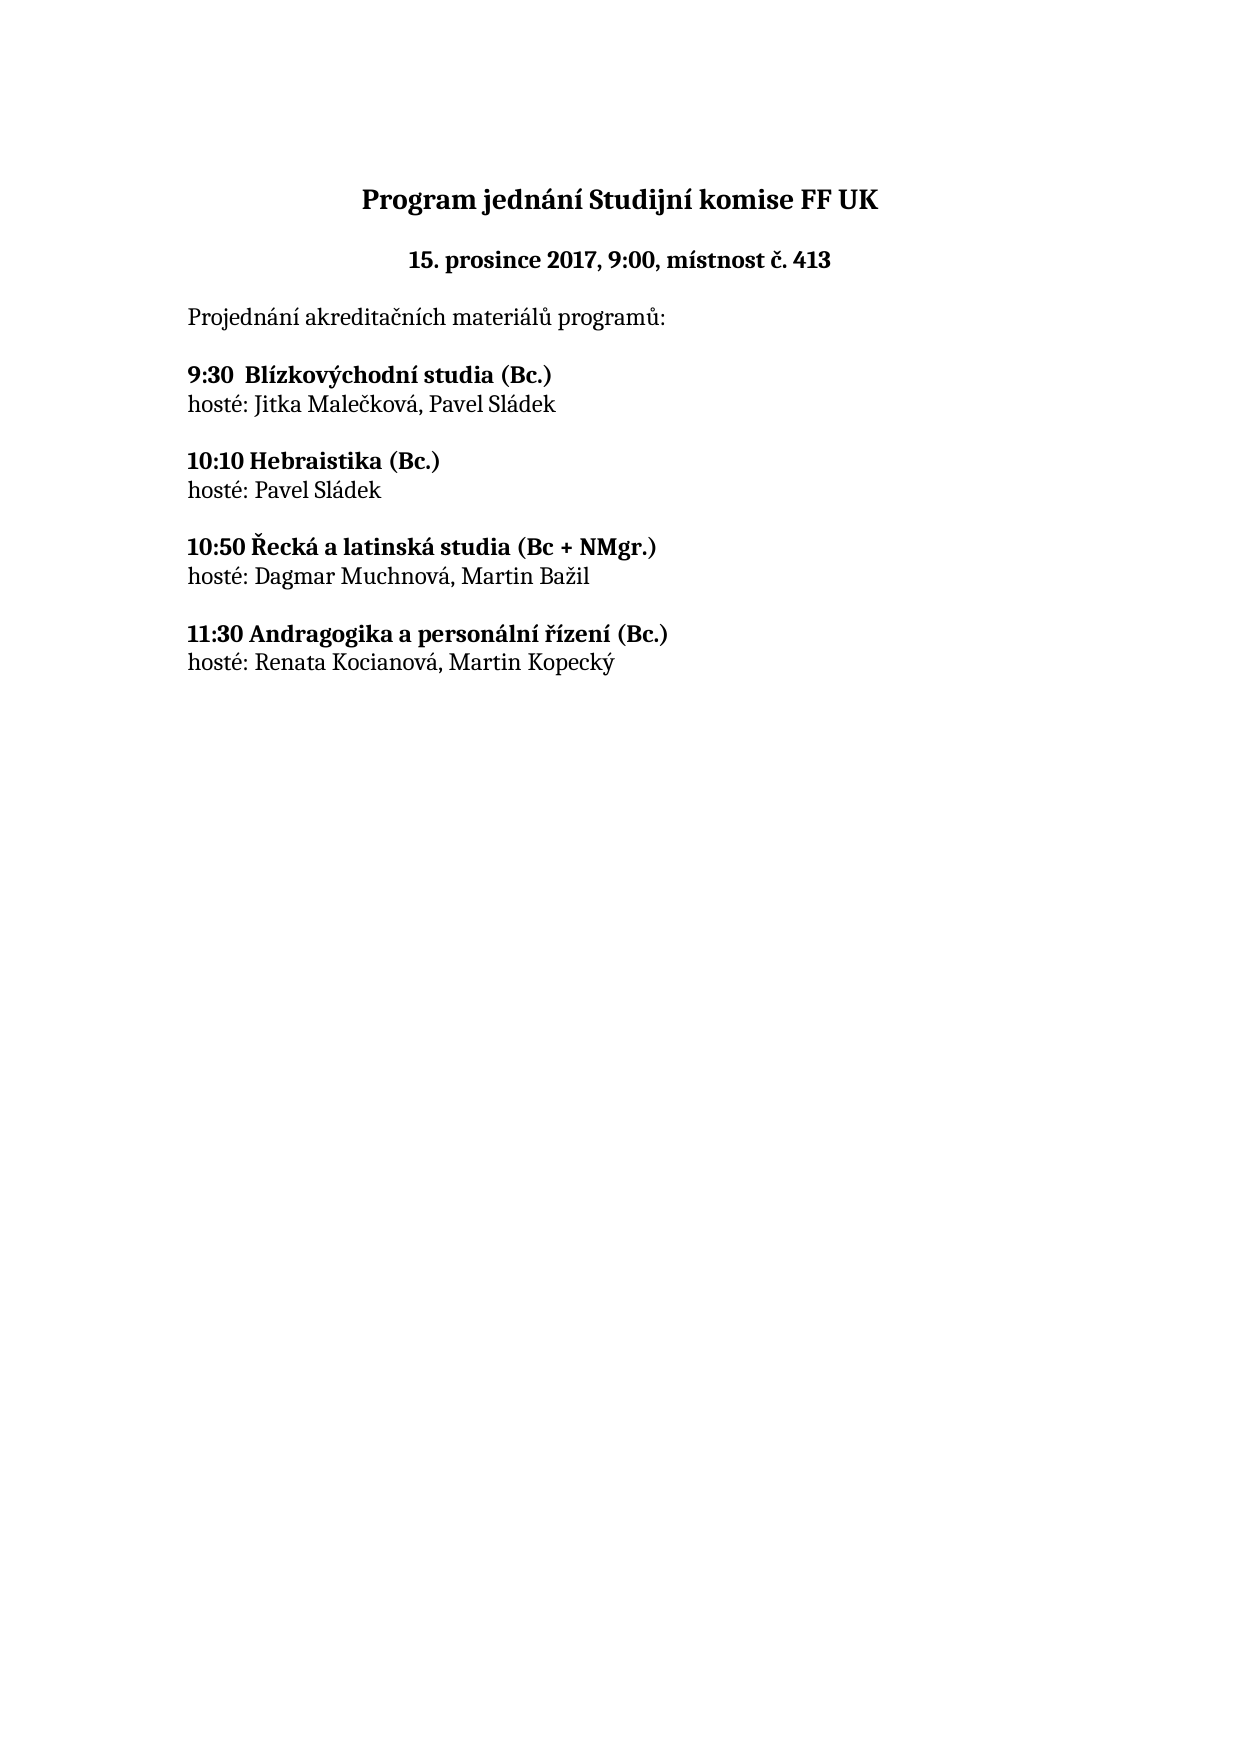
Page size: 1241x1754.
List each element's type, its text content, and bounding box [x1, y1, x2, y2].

text Program jednání Studijní komise FF UK [187, 183, 1053, 217]
text Projednání akreditačních materiálů programů: [187, 303, 1053, 332]
text 11:30 Andragogika a personální řízení (Bc.) [187, 619, 1053, 648]
text 15. prosince 2017, 9:00, místnost č. 413 [187, 246, 1053, 274]
text hosté: Dagmar Muchnová, Martin Bažil [187, 562, 1053, 591]
text hosté: Pavel Sládek [187, 476, 1053, 504]
text hosté: Renata Kocianová, Martin Kopecký [187, 648, 1053, 677]
text 10:50 Řecká a latinská studia (Bc + NMgr.) [187, 533, 1053, 562]
text hosté: Jitka Malečková, Pavel Sládek [187, 389, 1053, 418]
text 9:30 Blízkovýchodní studia (Bc.) [187, 361, 1053, 389]
text 10:10 Hebraistika (Bc.) [187, 447, 1053, 476]
